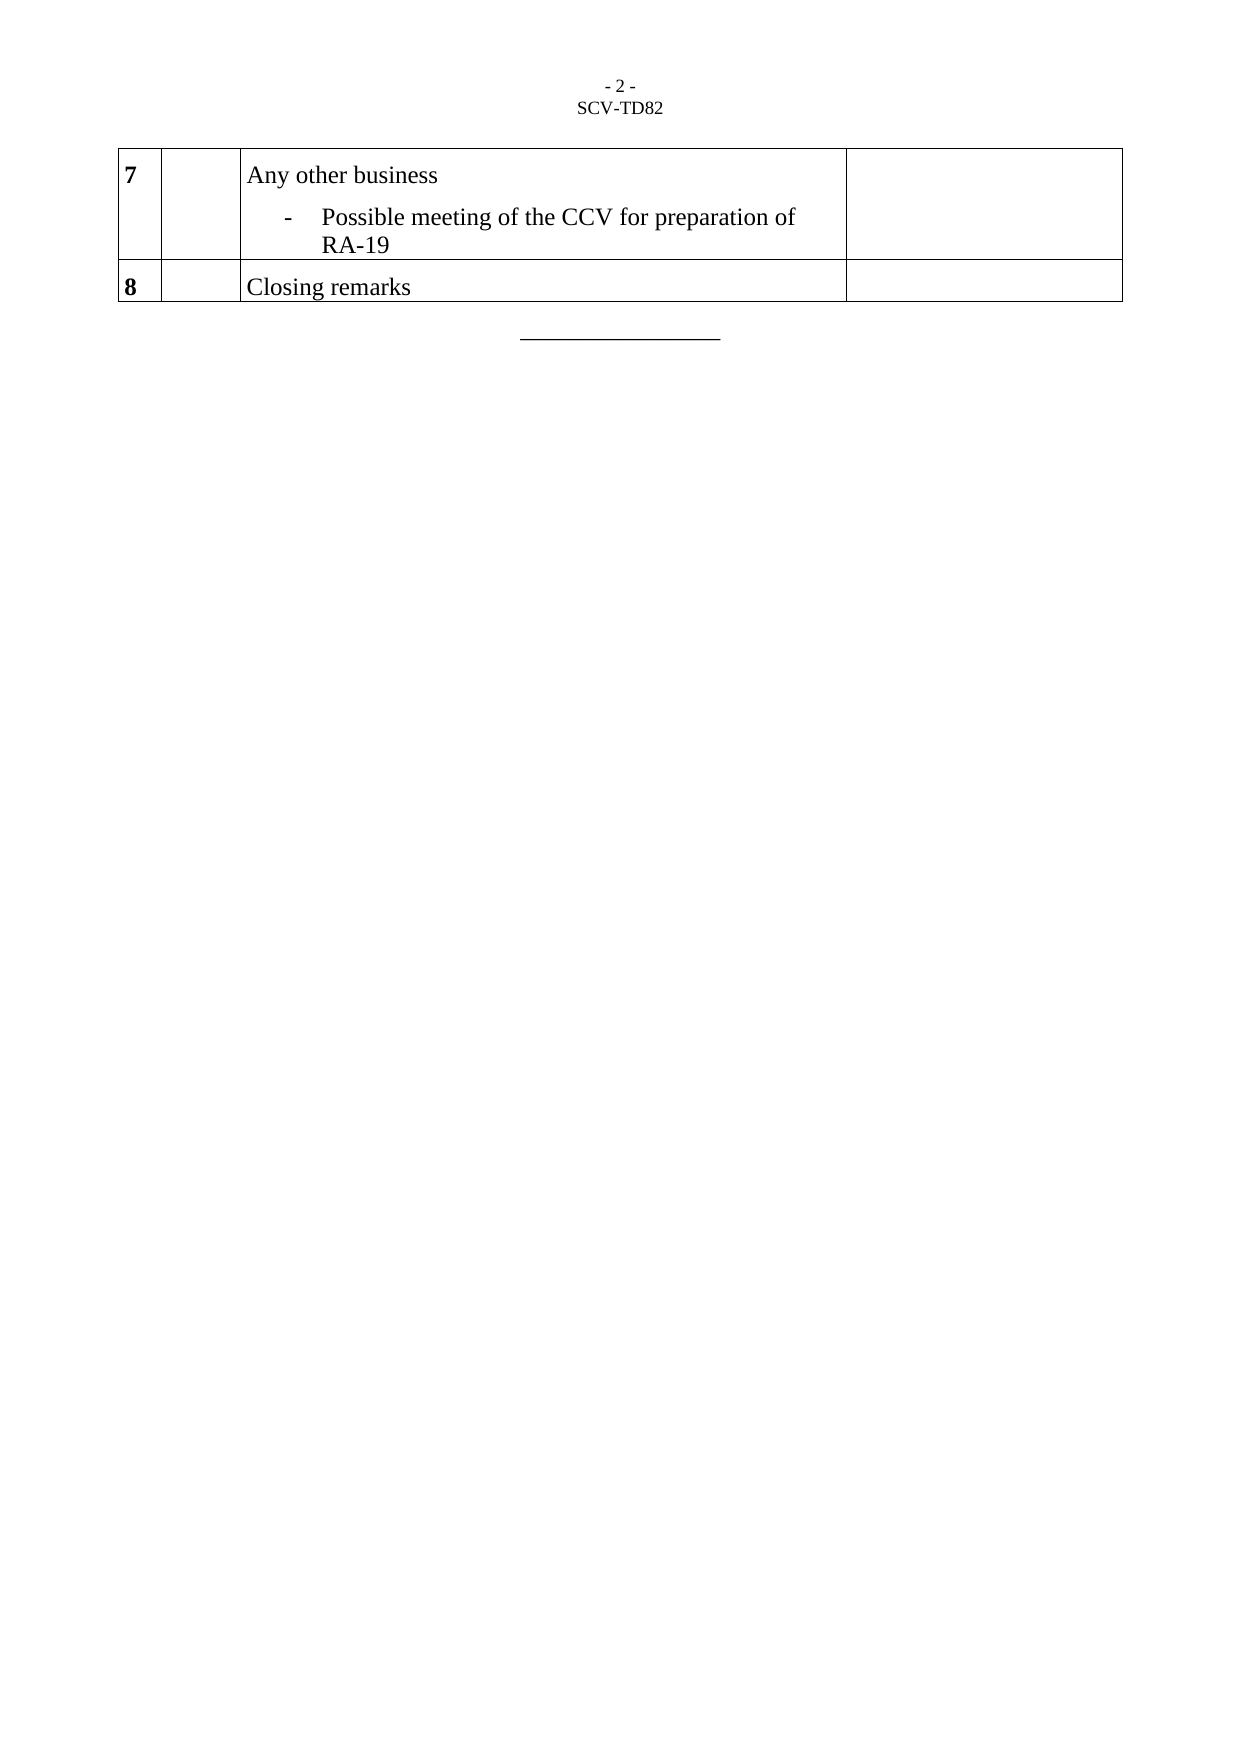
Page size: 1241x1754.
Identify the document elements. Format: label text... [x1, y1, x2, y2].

table_cell [162, 149, 240, 259]
table_cell Any other business Possible meeting of the CCV for preparation of RA-19 [241, 149, 846, 259]
table_cell 8 [119, 260, 161, 301]
table_cell [162, 260, 240, 301]
text ________________ [118, 314, 1122, 343]
table_cell [847, 149, 1122, 259]
table_cell 7 [119, 149, 161, 259]
table_cell [847, 260, 1122, 301]
table_cell Closing remarks [241, 260, 846, 301]
